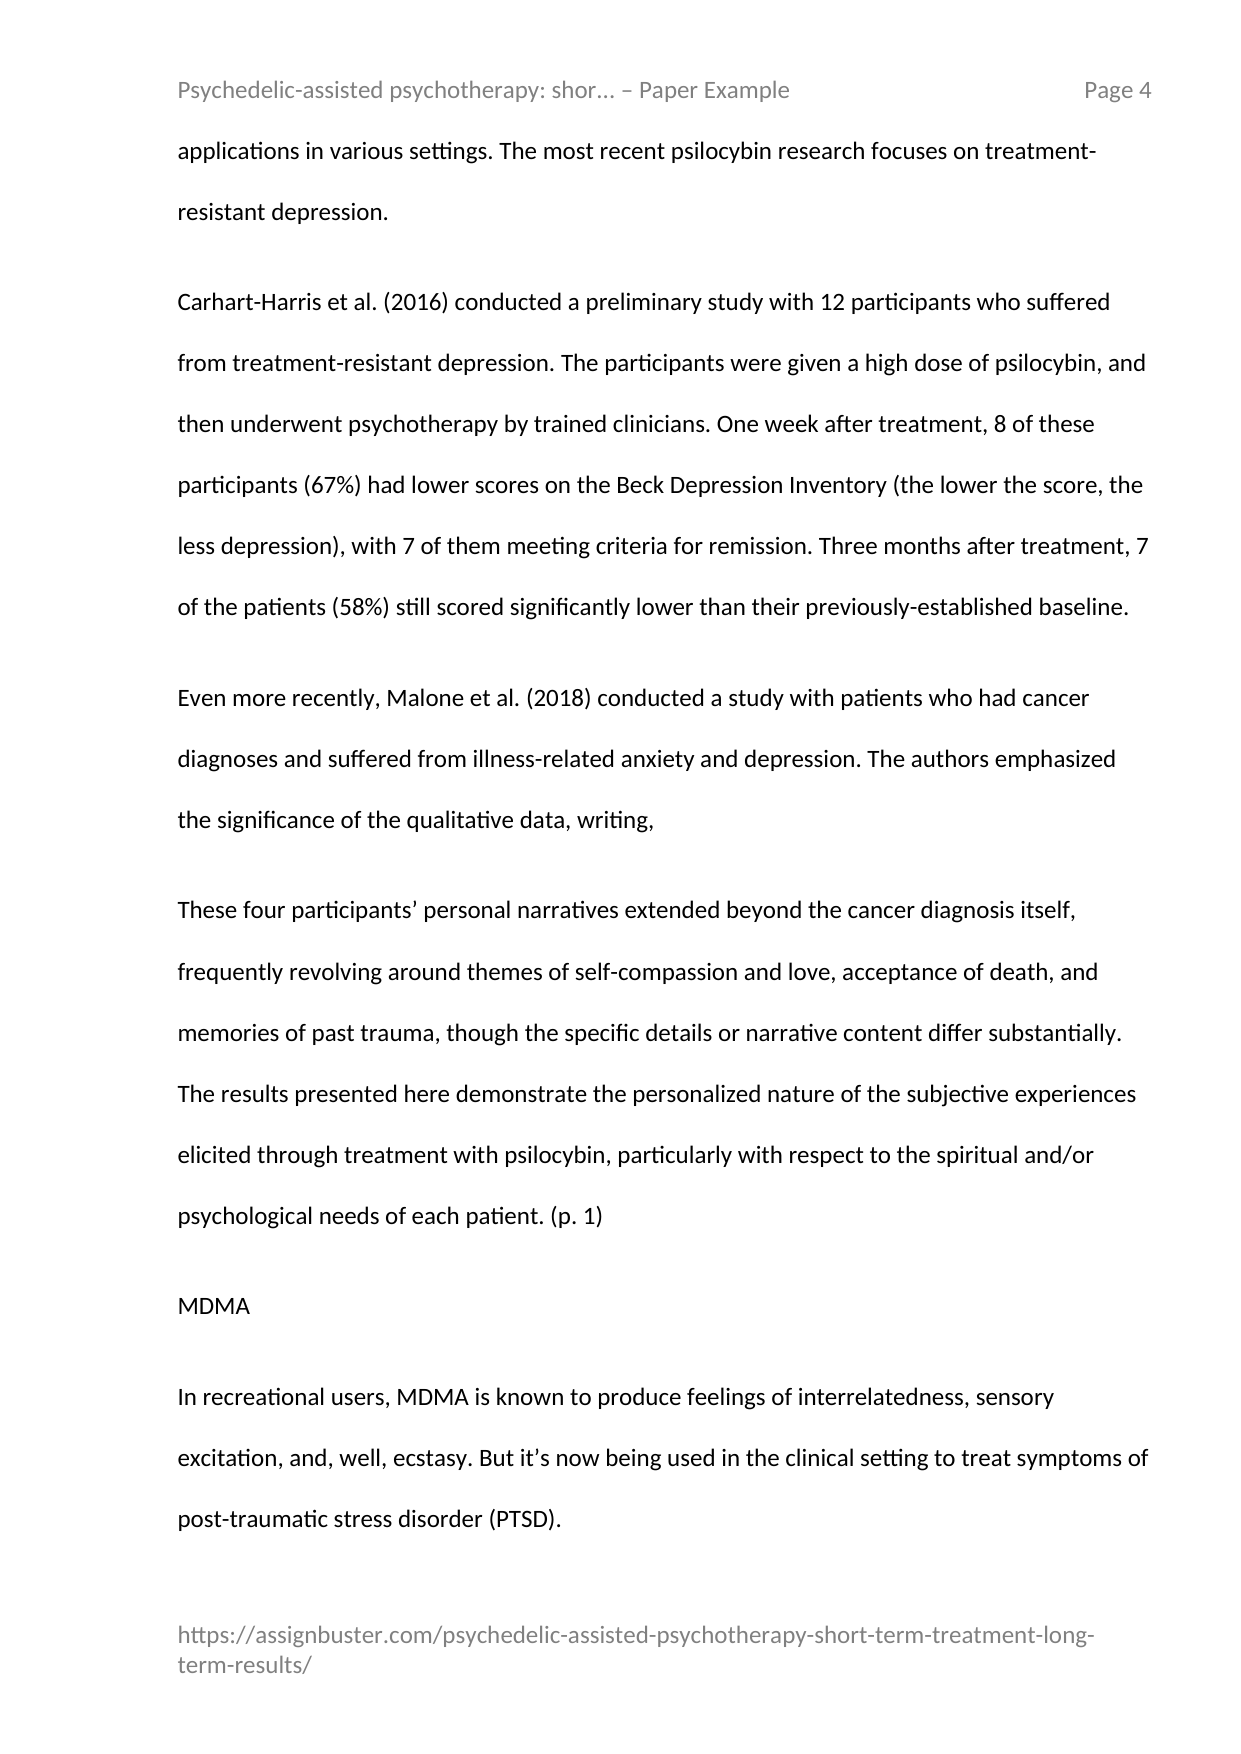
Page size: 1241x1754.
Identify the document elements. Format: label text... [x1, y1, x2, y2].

text In recreational users, MDMA is known to produce feelings of interrelatedness, sensory excitation, and, well, ecstasy. But it’s now being used in the clinical setting to treat symptoms of post-traumatic stress disorder (PTSD). [177, 1381, 1152, 1533]
text Even more recently, Malone et al. (2018) conducted a study with patients who had cancer diagnoses and suffered from illness-related anxiety and depression. The authors emphasized the significance of the qualitative data, writing, [177, 682, 1152, 835]
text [177, 135, 1152, 226]
text MDMA [177, 1290, 1152, 1321]
text Carhart-Harris et al. (2016) conducted a preliminary study with 12 participants who suffered from treatment-resistant depression. The participants were given a high dose of psilocybin, and then underwent psychotherapy by trained clinicians. One week after treatment, 8 of these participants (67%) had lower scores on the Beck Depression Inventory (the lower the score, the less depression), with 7 of them meeting criteria for remission. Three months after treatment, 7 of the patients (58%) still scored significantly lower than their previously-established baseline. [177, 286, 1152, 622]
text These four participants’ personal narratives extended beyond the cancer diagnosis itself, frequently revolving around themes of self-compassion and love, acceptance of death, and memories of past trauma, though the specific details or narrative content differ substantially. The results presented here demonstrate the personalized nature of the subjective experiences elicited through treatment with psilocybin, particularly with respect to the spiritual and/or psychological needs of each patient. (p. 1) [177, 895, 1152, 1230]
